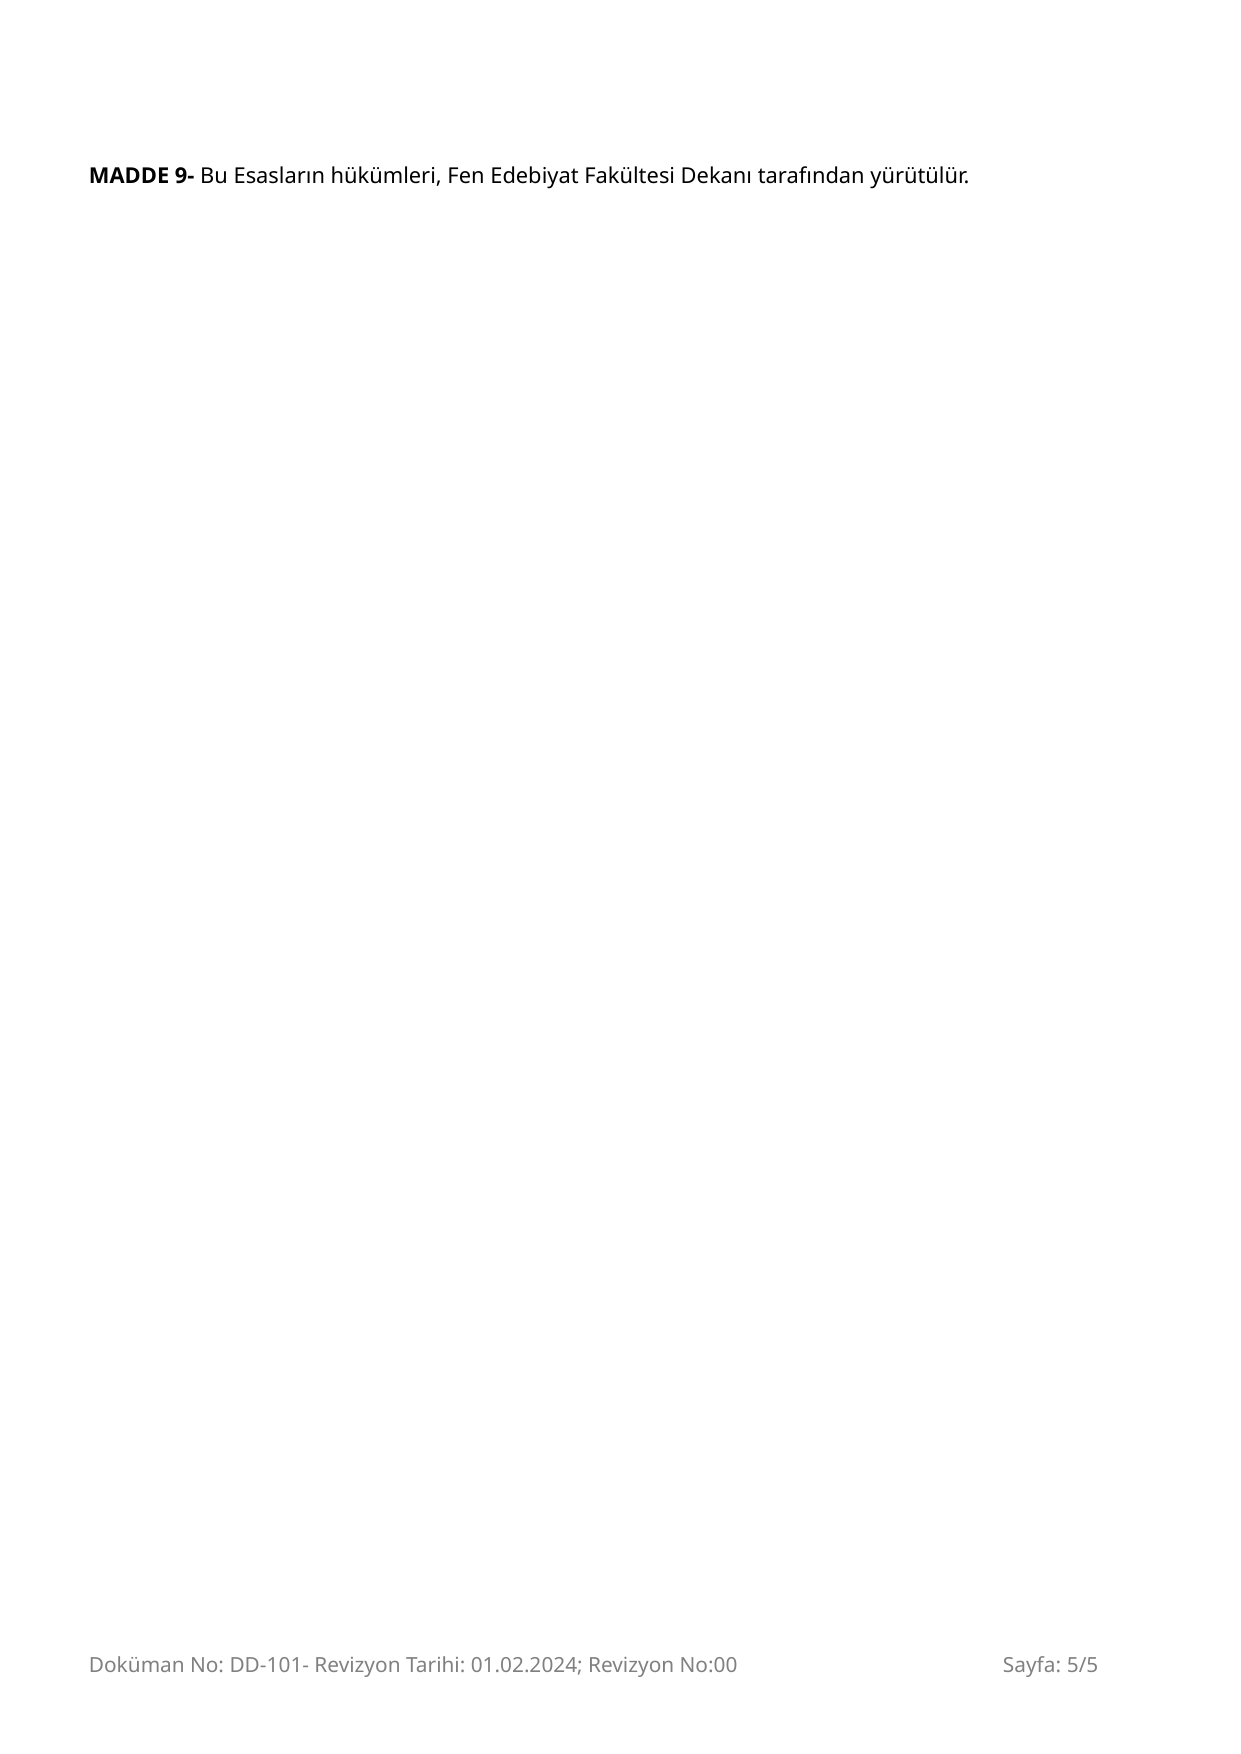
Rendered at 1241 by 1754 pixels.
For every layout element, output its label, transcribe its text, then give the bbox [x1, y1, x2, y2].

text MADDE 9- Bu Esasların hükümleri, Fen Edebiyat Fakültesi Dekanı tarafından yürütülür. [89, 158, 1152, 191]
